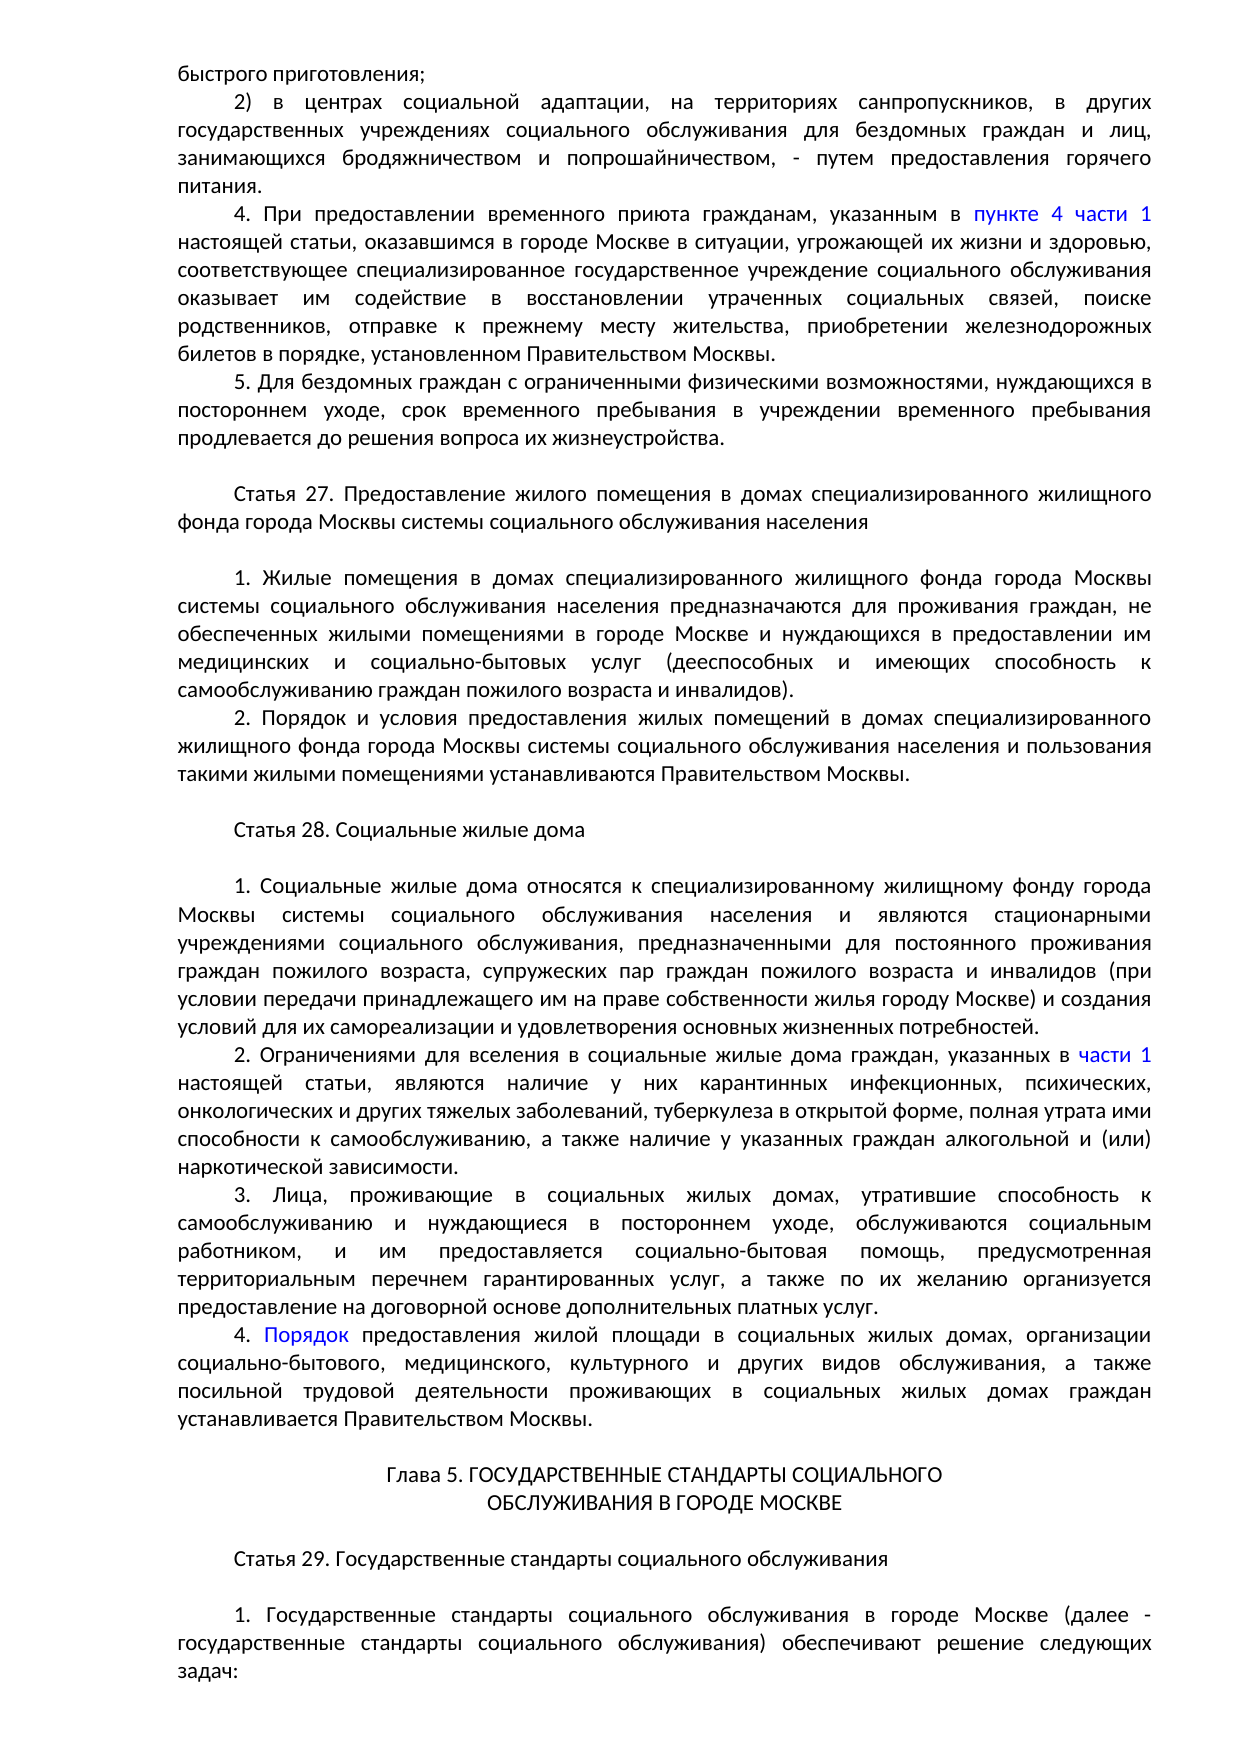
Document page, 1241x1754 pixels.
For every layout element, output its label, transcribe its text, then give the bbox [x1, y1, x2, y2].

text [177, 59, 1152, 87]
text 1. Государственные стандарты социального обслуживания в городе Москве (далее - государственные стандарты социального обслуживания) обеспечивают решение следующих задач: [177, 1600, 1152, 1684]
text 3. Лица, проживающие в социальных жилых домах, утратившие способность к самообслуживанию и нуждающиеся в постороннем уходе, обслуживаются социальным работником, и им предоставляется социально-бытовая помощь, предусмотренная территориальным перечнем гарантированных услуг, а также по их желанию организуется предоставление на договорной основе дополнительных платных услуг. [177, 1180, 1152, 1320]
text 1. Жилые помещения в домах специализированного жилищного фонда города Москвы системы социального обслуживания населения предназначаются для проживания граждан, не обеспеченных жилыми помещениями в городе Москве и нуждающихся в предоставлении им медицинских и социально-бытовых услуг (дееспособных и имеющих способность к самообслуживанию граждан пожилого возраста и инвалидов). [177, 563, 1152, 703]
text 5. Для бездомных граждан с ограниченными физическими возможностями, нуждающихся в постороннем уходе, срок временного пребывания в учреждении временного пребывания продлевается до решения вопроса их жизнеустройства. [177, 367, 1152, 451]
text 2) в центрах социальной адаптации, на территориях санпропускников, в других государственных учреждениях социального обслуживания для бездомных граждан и лиц, занимающихся бродяжничеством и попрошайничеством, - путем предоставления горячего питания. [177, 87, 1152, 199]
text Статья 28. Социальные жилые дома [177, 816, 1152, 844]
text ОБСЛУЖИВАНИЯ В ГОРОДЕ МОСКВЕ [177, 1488, 1152, 1516]
text 4. Порядок предоставления жилой площади в социальных жилых домах, организации социально-бытового, медицинского, культурного и других видов обслуживания, а также посильной трудовой деятельности проживающих в социальных жилых домах граждан устанавливается Правительством Москвы. [177, 1320, 1152, 1432]
text 1. Социальные жилые дома относятся к специализированному жилищному фонду города Москвы системы социального обслуживания населения и являются стационарными учреждениями социального обслуживания, предназначенными для постоянного проживания граждан пожилого возраста, супружеских пар граждан пожилого возраста и инвалидов (при условии передачи принадлежащего им на праве собственности жилья городу Москве) и создания условий для их самореализации и удовлетворения основных жизненных потребностей. [177, 872, 1152, 1040]
text 2. Ограничениями для вселения в социальные жилые дома граждан, указанных в части 1 настоящей статьи, являются наличие у них карантинных инфекционных, психических, онкологических и других тяжелых заболеваний, туберкулеза в открытой форме, полная утрата ими способности к самообслуживанию, а также наличие у указанных граждан алкогольной и (или) наркотической зависимости. [177, 1040, 1152, 1180]
text Статья 29. Государственные стандарты социального обслуживания [177, 1544, 1152, 1572]
text 4. При предоставлении временного приюта гражданам, указанным в пункте 4 части 1 настоящей статьи, оказавшимся в городе Москве в ситуации, угрожающей их жизни и здоровью, соответствующее специализированное государственное учреждение социального обслуживания оказывает им содействие в восстановлении утраченных социальных связей, поиске родственников, отправке к прежнему месту жительства, приобретении железнодорожных билетов в порядке, установленном Правительством Москвы. [177, 199, 1152, 367]
text 2. Порядок и условия предоставления жилых помещений в домах специализированного жилищного фонда города Москвы системы социального обслуживания населения и пользования такими жилыми помещениями устанавливаются Правительством Москвы. [177, 703, 1152, 788]
text Глава 5. ГОСУДАРСТВЕННЫЕ СТАНДАРТЫ СОЦИАЛЬНОГО [177, 1460, 1152, 1488]
text Статья 27. Предоставление жилого помещения в домах специализированного жилищного фонда города Москвы системы социального обслуживания населения [177, 479, 1152, 535]
